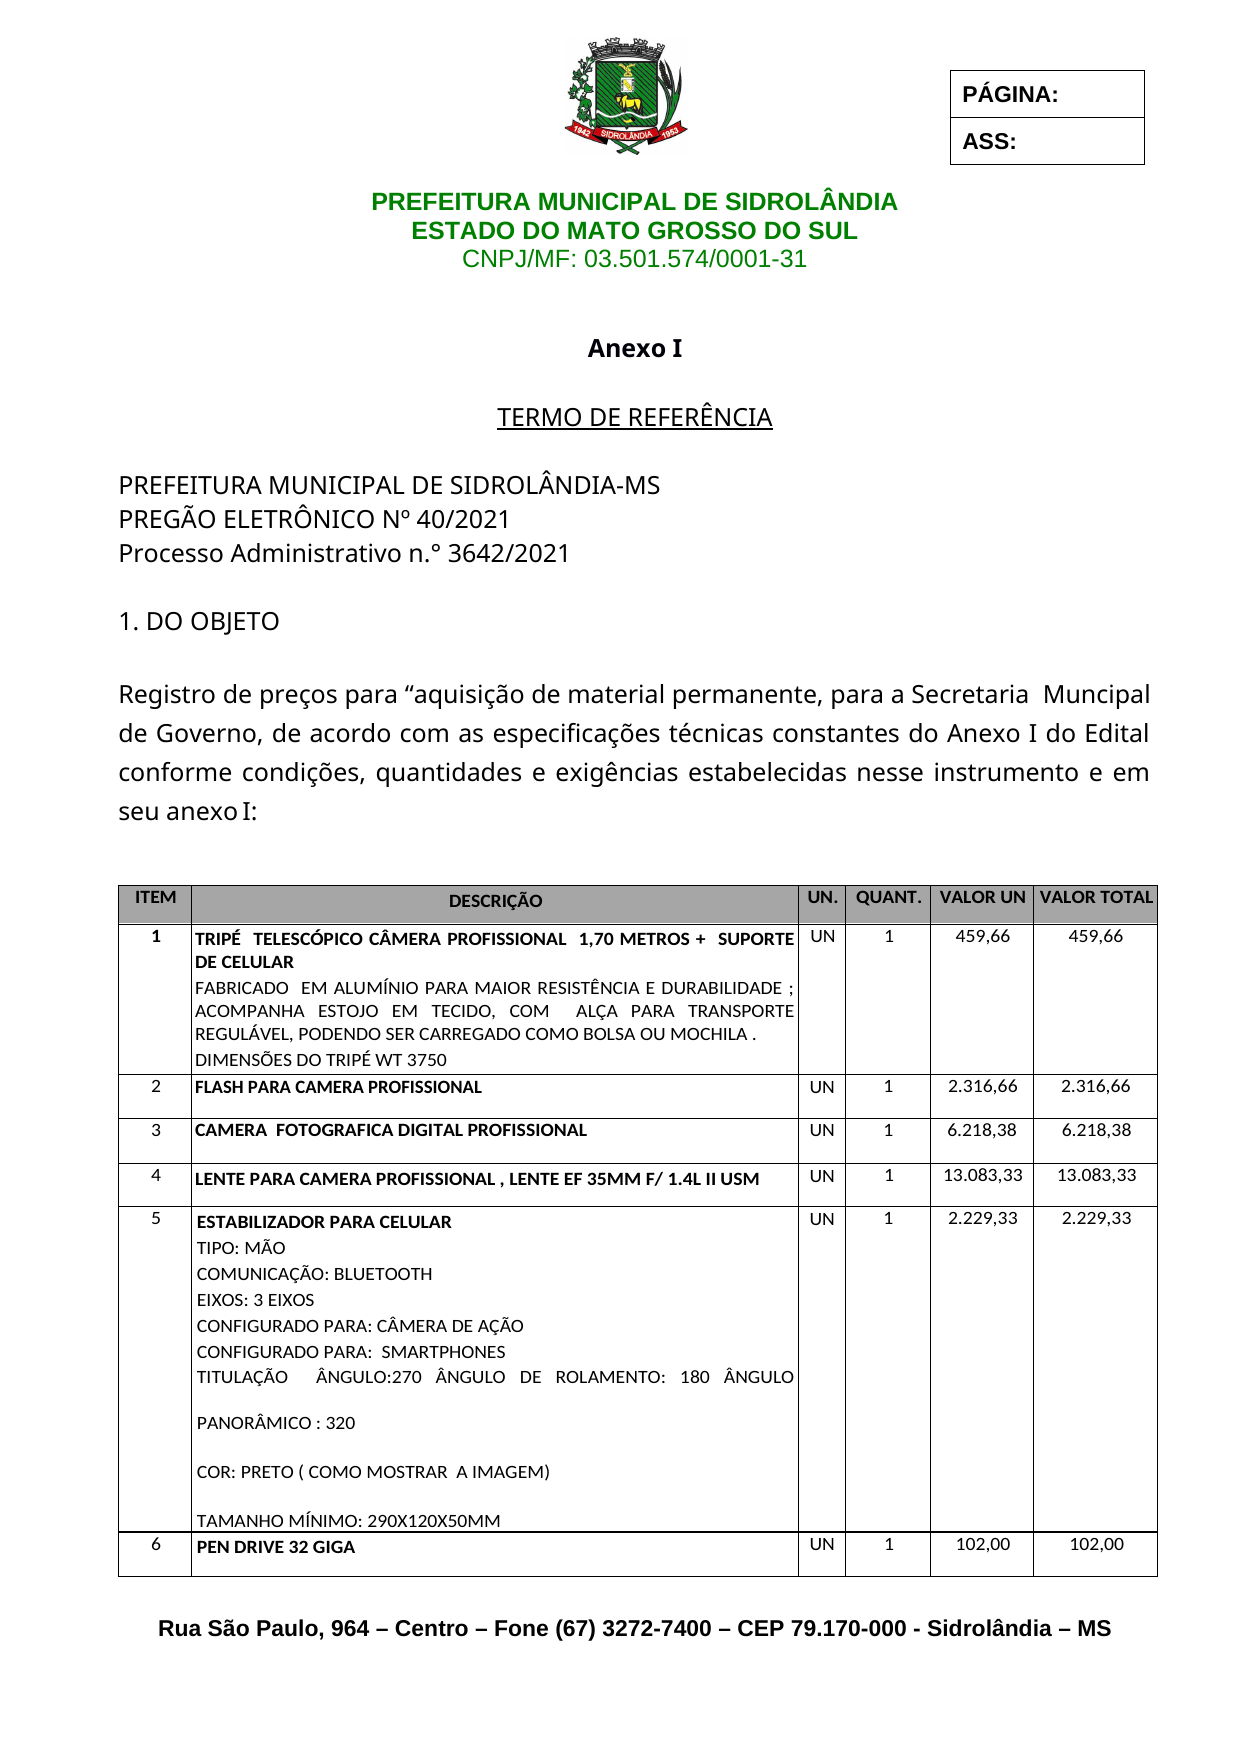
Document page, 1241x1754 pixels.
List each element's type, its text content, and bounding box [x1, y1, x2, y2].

text TERMO DE REFERÊNCIA [118, 399, 1152, 433]
table_cell 6 [119, 1533, 191, 1576]
text Anexo I [118, 331, 1152, 365]
table_cell 1 [846, 1119, 930, 1163]
table_cell UN [799, 1207, 845, 1531]
text PREGÃO ELETRÔNICO Nº 40/2021 [118, 501, 1152, 536]
text Registro de preços para “aquisição de material permanente, para a Secretaria Muncipal de Governo, de acordo com as especificações técnicas constantes do Anexo I do Edital conforme condições, quantidades e exigências estabelecidas nesse instrumento e em seu anexo I: [118, 677, 1152, 828]
table_cell 102,00 [931, 1533, 1033, 1576]
table_cell ESTABILIZADOR PARA CELULAR TIPO: MÃO COMUNICAÇÃO: BLUETOOTH EIXOS: 3 EIXOS CONFIGURADO PARA: CÂMERA DE AÇÃO CONFIGURADO PARA: SMARTPHONES TITULAÇÃO ÂNGULO:270 ÂNGULO DE ROLAMENTO: 180 ÂNGULO PANORÂMICO : 320 COR: PRETO ( COMO MOSTRAR A IMAGEM) TAMANHO MÍNIMO: 290X120X50MM [192, 1207, 798, 1531]
table_cell 5 [119, 1207, 191, 1531]
table_cell 1 [846, 925, 930, 1074]
table_cell TRIPÉ TELESCÓPICO CÂMERA PROFISSIONAL 1,70 METROS + SUPORTE DE CELULAR FABRICADO EM ALUMÍNIO PARA MAIOR RESISTÊNCIA E DURABILIDADE ; ACOMPANHA ESTOJO EM TECIDO, COM ALÇA PARA TRANSPORTE REGULÁVEL, PODENDO SER CARREGADO COMO BOLSA OU MOCHILA . DIMENSÕES DO TRIPÉ WT 3750 ALTURA 1,70 METRO [192, 925, 798, 1074]
table_cell 1 [119, 925, 191, 1074]
table_cell UN [799, 1075, 845, 1117]
table_cell 459,66 [931, 925, 1033, 1074]
table_cell 6.218,38 [931, 1119, 1033, 1163]
text Processo Administrativo n.° 3642/2021 [118, 536, 1152, 569]
table_cell 6.218,38 [1034, 1119, 1157, 1163]
table_cell LENTE PARA CAMERA PROFISSIONAL , LENTE EF 35MM F/ 1.4L II USM [192, 1164, 798, 1206]
table_cell 2.229,33 [931, 1207, 1033, 1531]
table_cell 2.316,66 [1034, 1075, 1157, 1117]
table_cell 1 [846, 1075, 930, 1117]
table_cell 2.229,33 [1034, 1207, 1157, 1531]
table_cell 459,66 [1034, 925, 1157, 1074]
table_cell UN [799, 925, 845, 1074]
table_cell UN [799, 1119, 845, 1163]
table_cell 2.316,66 [931, 1075, 1033, 1117]
text PREFEITURA MUNICIPAL DE SIDROLÂNDIA-MS [118, 467, 1152, 501]
table_cell 13.083,33 [1034, 1164, 1157, 1206]
table_header ITEM [119, 886, 191, 923]
table_cell FLASH PARA CAMERA PROFISSIONAL [192, 1075, 798, 1117]
table_header VALOR UN [931, 886, 1033, 923]
table_cell 1 [846, 1207, 930, 1531]
picture [564, 37, 688, 155]
text 1. DO OBJETO [118, 604, 1152, 638]
table_cell CAMERA FOTOGRAFICA DIGITAL PROFISSIONAL [192, 1119, 798, 1163]
table_header DESCRIÇÃO [192, 886, 798, 923]
table_cell PEN DRIVE 32 GIGA [192, 1533, 798, 1576]
table_header UN. [799, 886, 845, 923]
table_header VALOR TOTAL [1034, 886, 1157, 923]
table_cell 4 [119, 1164, 191, 1206]
table_cell 1 [846, 1533, 930, 1576]
table_cell 3 [119, 1119, 191, 1163]
table_cell 1 [846, 1164, 930, 1206]
table_cell 2 [119, 1075, 191, 1117]
table_header QUANT. [846, 886, 930, 923]
table_cell UN [799, 1533, 845, 1576]
table_cell UN [799, 1164, 845, 1206]
table_cell 102,00 [1034, 1533, 1157, 1576]
table_cell 13.083,33 [931, 1164, 1033, 1206]
